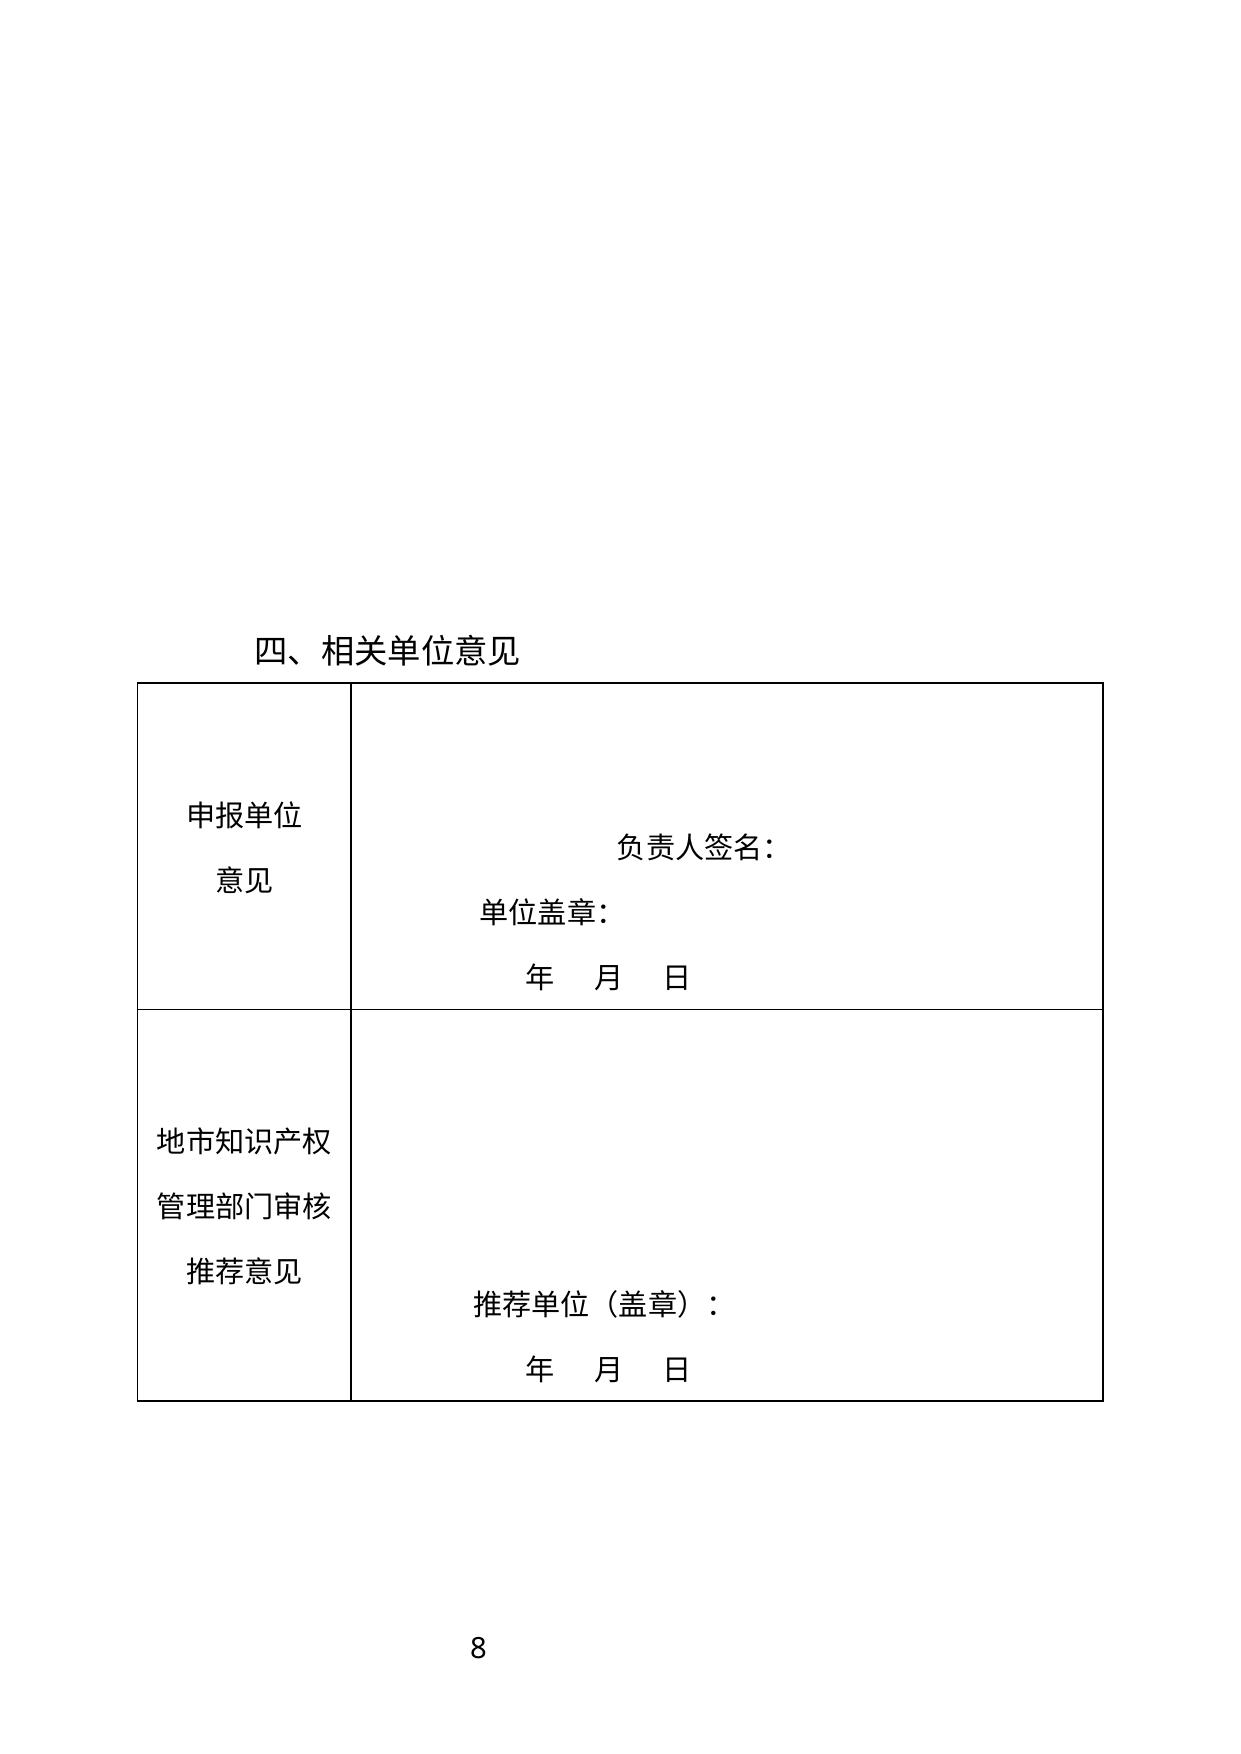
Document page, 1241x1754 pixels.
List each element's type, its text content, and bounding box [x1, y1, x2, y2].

table_cell 推荐单位（盖章）： 年 月 日 [352, 1010, 1102, 1400]
table_header 负责人签名： 单位盖章： 年 月 日 [352, 684, 1102, 1008]
table_header 申报单位 意见 [138, 684, 350, 1008]
table_cell 地市知识产权 管理部门审核 推荐意见 [138, 1010, 350, 1400]
text 四、相关单位意见 [187, 617, 1053, 682]
